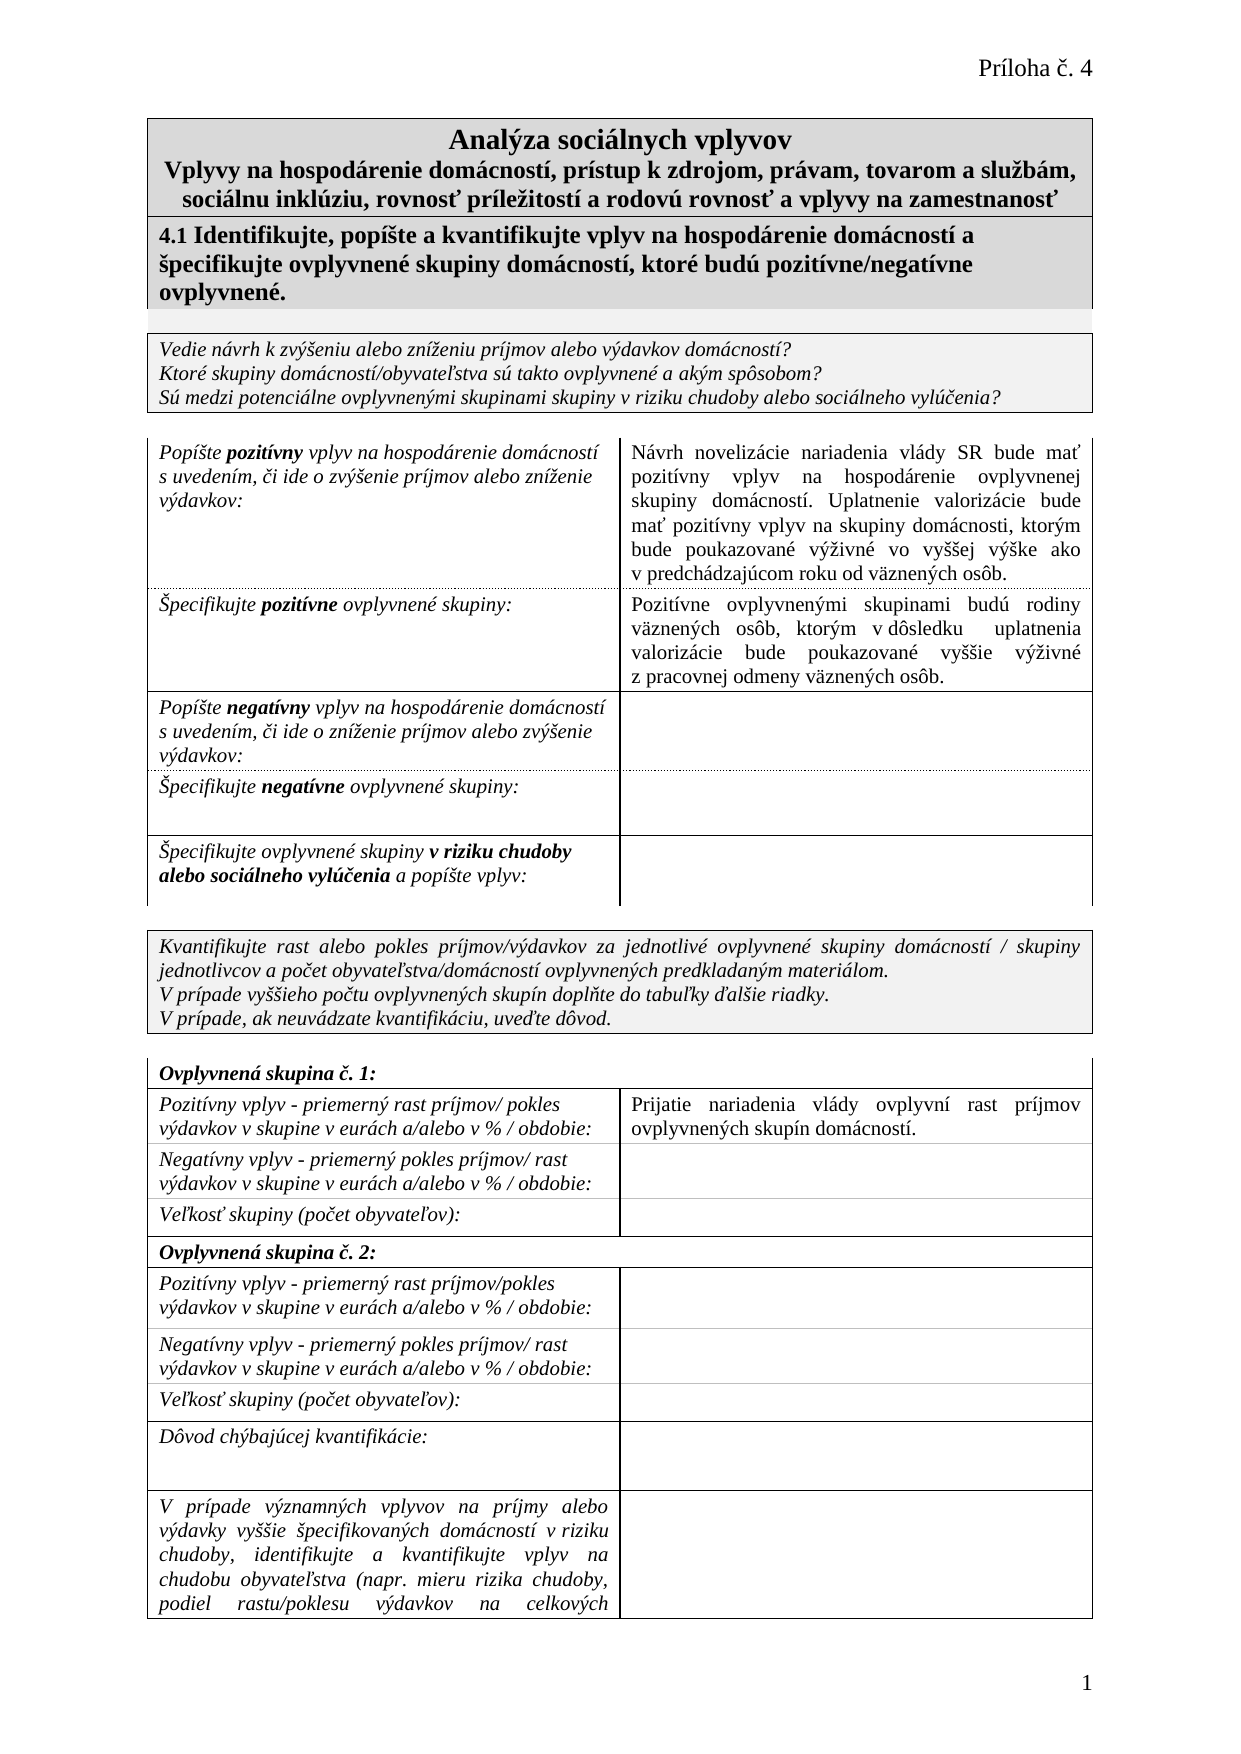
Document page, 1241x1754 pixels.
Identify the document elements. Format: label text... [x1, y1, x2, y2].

table_header Vedie návrh k zvýšeniu alebo zníženiu príjmov alebo výdavkov domácností? Ktoré skupiny domácností/obyvateľstva sú takto ovplyvnené a akým spôsobom? Sú medzi potenciálne ovplyvnenými skupinami skupiny v riziku chudoby alebo sociálneho vylúčenia? [148, 334, 1092, 412]
table_header Ovplyvnená skupina č. 1: [148, 1058, 1092, 1088]
table_cell Dôvod chýbajúcej kvantifikácie: [148, 1422, 619, 1490]
table_cell Ovplyvnená skupina č. 2: [148, 1237, 1092, 1267]
table_cell [621, 1384, 1092, 1421]
table_cell Veľkosť skupiny (počet obyvateľov): [148, 1384, 619, 1421]
table_cell [621, 1199, 1092, 1236]
table_cell Veľkosť skupiny (počet obyvateľov): [148, 1199, 619, 1236]
table_cell 4.1 Identifikujte, popíšte a kvantifikujte vplyv na hospodárenie domácností a špecifikujte ovplyvnené skupiny domácností, ktoré budú pozitívne/negatívne ovplyvnené. [148, 217, 1092, 309]
table_cell [621, 836, 1092, 906]
table_cell Pozitívne ovplyvnenými skupinami budú rodiny väznených osôb, ktorým v dôsledku uplatnenia valorizácie bude poukazované vyššie výživné z pracovnej odmeny väznených osôb. [621, 588, 1092, 691]
table_cell [621, 1329, 1092, 1383]
table_cell Popíšte negatívny vplyv na hospodárenie domácností s uvedením, či ide o zníženie príjmov alebo zvýšenie výdavkov: [148, 692, 619, 770]
table_cell Špecifikujte negatívne ovplyvnené skupiny: [148, 770, 619, 835]
table_header Popíšte pozitívny vplyv na hospodárenie domácností s uvedením, či ide o zvýšenie príjmov alebo zníženie výdavkov: [148, 438, 619, 588]
table_header Analýza sociálnych vplyvov Vplyvy na hospodárenie domácností, prístup k zdrojom, právam, tovarom a službám, sociálnu inklúziu, rovnosť príležitostí a rodovú rovnosť a vplyvy na zamestnanosť [148, 119, 1092, 216]
table_header Návrh novelizácie nariadenia vlády SR bude mať pozitívny vplyv na hospodárenie ovplyvnenej skupiny domácností. Uplatnenie valorizácie bude mať pozitívny vplyv na skupiny domácnosti, ktorým bude poukazované výživné vo vyššej výške ako v predchádzajúcom roku od väznených osôb. [621, 438, 1092, 588]
table_cell [621, 1268, 1092, 1328]
table_cell Negatívny vplyv - priemerný pokles príjmov/ rast výdavkov v skupine v eurách a/alebo v % / obdobie: [148, 1329, 619, 1383]
table_cell [621, 770, 1092, 835]
table_cell [621, 1422, 1092, 1490]
table_cell Špecifikujte ovplyvnené skupiny v riziku chudoby alebo sociálneho vylúčenia a popíšte vplyv: [148, 836, 619, 906]
table_cell Negatívny vplyv - priemerný pokles príjmov/ rast výdavkov v skupine v eurách a/alebo v % / obdobie: [148, 1144, 619, 1198]
table_cell Pozitívny vplyv - priemerný rast príjmov/ pokles výdavkov v skupine v eurách a/alebo v % / obdobie: [148, 1089, 619, 1143]
table_cell [621, 692, 1092, 770]
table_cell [148, 1491, 619, 1617]
table_cell [621, 1491, 1092, 1617]
table_cell Prijatie nariadenia vlády ovplyvní rast príjmov ovplyvnených skupín domácností. [621, 1089, 1092, 1143]
table_header Kvantifikujte rast alebo pokles príjmov/výdavkov za jednotlivé ovplyvnené skupiny domácností / skupiny jednotlivcov a počet obyvateľstva/domácností ovplyvnených predkladaným materiálom. V prípade vyššieho počtu ovplyvnených skupín doplňte do tabuľky ďalšie riadky. V prípade, ak neuvádzate kvantifikáciu, uveďte dôvod. [148, 931, 1092, 1033]
table_cell Špecifikujte pozitívne ovplyvnené skupiny: [148, 588, 619, 691]
table_cell Pozitívny vplyv - priemerný rast príjmov/pokles výdavkov v skupine v eurách a/alebo v % / obdobie: [148, 1268, 619, 1328]
table_cell [621, 1144, 1092, 1198]
